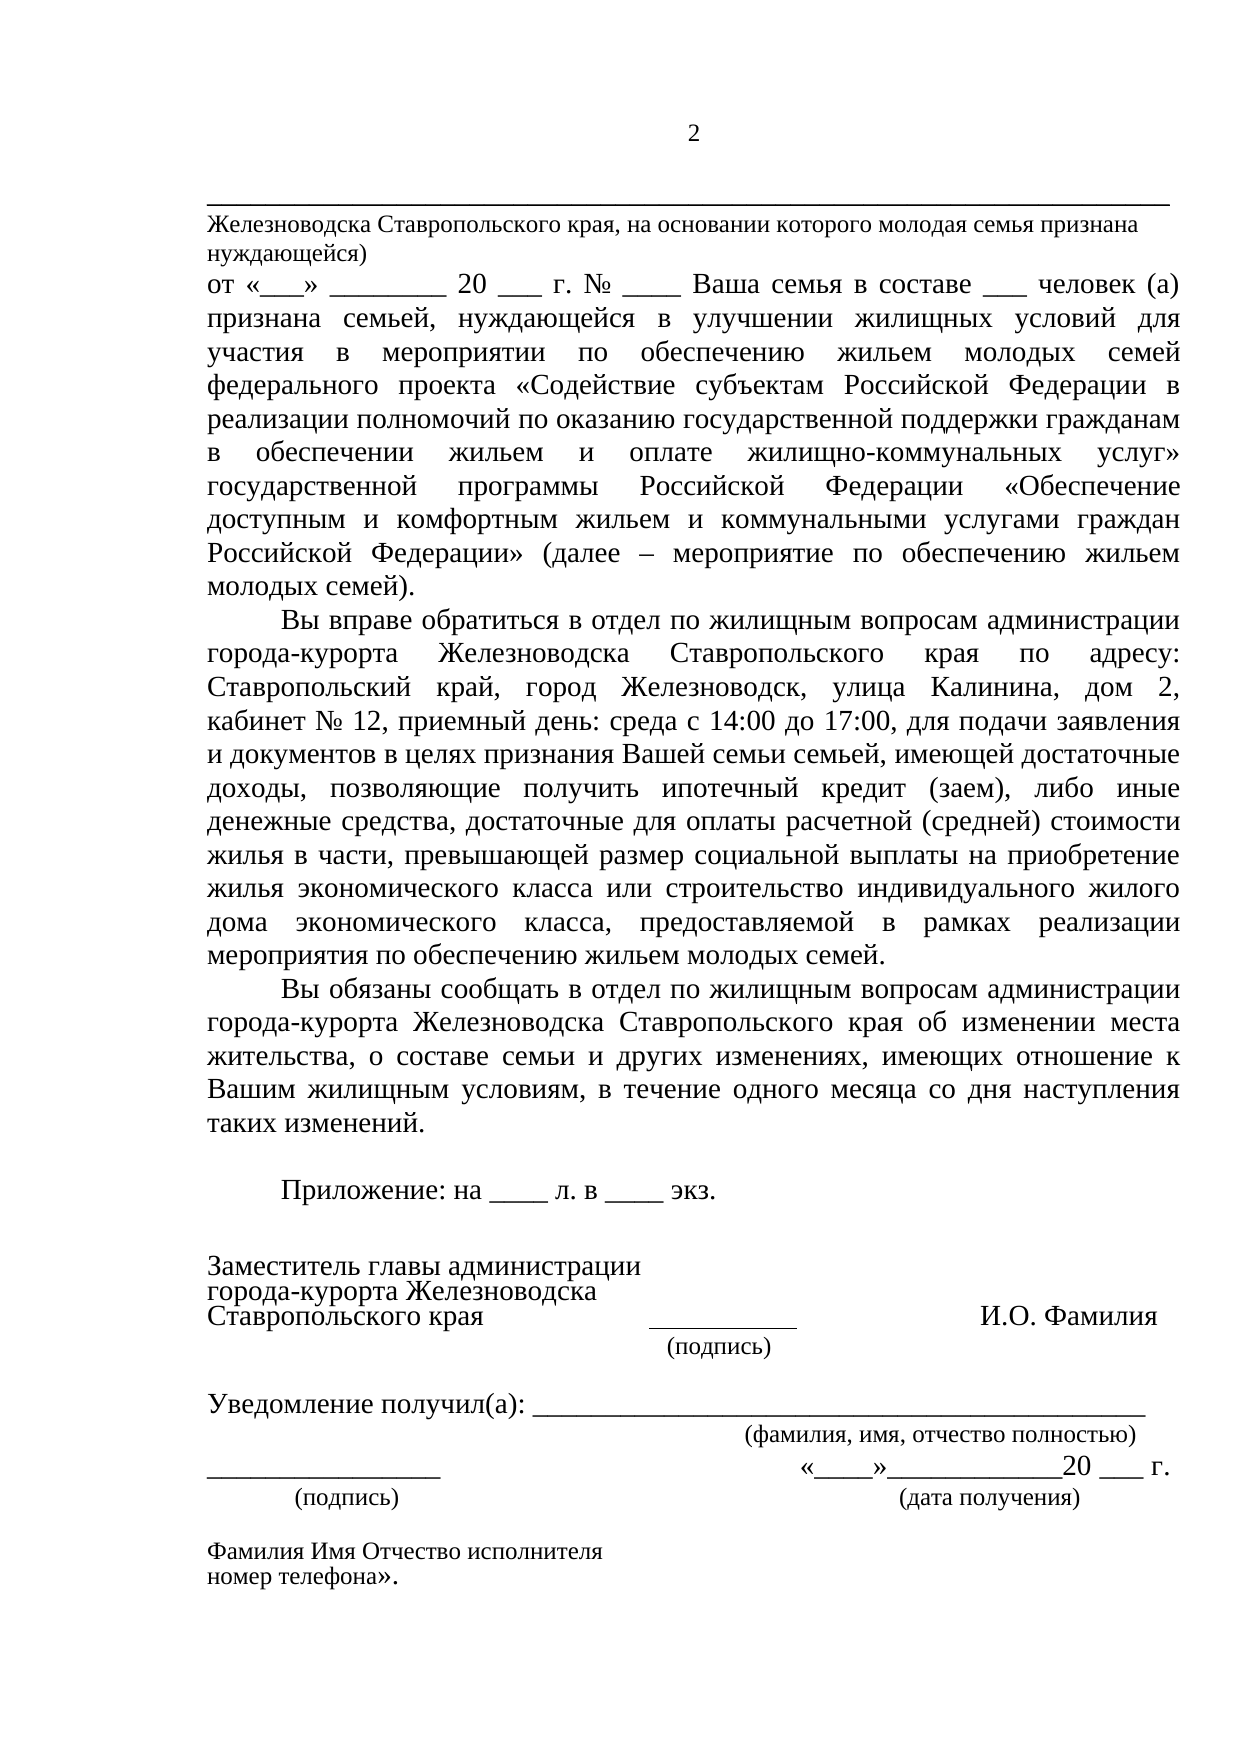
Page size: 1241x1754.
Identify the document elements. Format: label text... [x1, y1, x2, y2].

text от «___» ________ 20 ___ г. № ____ Ваша семья в составе ___ человек (а) признана семьей, нуждающейся в улучшении жилищных условий для участия в мероприятии по обеспечению жильем молодых семей федерального проекта «Содействие субъектам Российской Федерации в реализации полномочий по оказанию государственной поддержки гражданам в обеспечении жильем и оплате жилищно-коммунальных услуг» государственной программы Российской Федерации «Обеспечение доступным и комфортным жильем и коммунальными услугами граждан Российской Федерации» (далее – мероприятие по обеспечению жильем молодых семей). [207, 267, 1181, 602]
text Ставропольского края И.О. Фамилия [207, 1306, 1181, 1331]
text Вы вправе обратиться в отдел по жилищным вопросам администрации города-курорта Железноводска Ставропольского края по адресу: Ставропольский край, город Железноводск, улица Калинина, дом 2, кабинет № 12, приемный день: среда с 14:00 до 17:00, для подачи заявления и документов в целях признания Вашей семьи семьей, имеющей достаточные доходы, позволяющие получить ипотечный кредит (заем), либо иные денежные средства, достаточные для оплаты расчетной (средней) стоимости жилья в части, превышающей размер социальной выплаты на приобретение жилья экономического класса или строительство индивидуального жилого дома экономического класса, предоставляемой в рамках реализации мероприятия по обеспечению жильем молодых семей. [207, 602, 1181, 971]
text ________________ «____»____________20 ___ г. (подпись) (дата получения) [207, 1448, 1181, 1511]
text города-курорта Железноводска [207, 1281, 1181, 1306]
text Уведомление получил(а): __________________________________________ [207, 1386, 1181, 1419]
text номер телефона». [207, 1564, 1181, 1589]
text __________________________________________________________________ [207, 176, 1181, 209]
text Железноводска Ставропольского края, на основании которого молодая семья признана нуждающейся) [207, 209, 1181, 267]
text Вы обязаны сообщать в отдел по жилищным вопросам администрации города-курорта Железноводска Ставропольского края об изменении места жительства, о составе семьи и других изменениях, имеющих отношение к Вашим жилищным условиям, в течение одного месяца со дня наступления таких изменений. [207, 971, 1181, 1139]
text Приложение: на ____ л. в ____ экз. [207, 1172, 1181, 1206]
text Заместитель главы администрации [207, 1256, 1181, 1281]
text (фамилия, имя, отчество полностью) [207, 1419, 1181, 1448]
text (подпись) [207, 1331, 1181, 1359]
text Фамилия Имя Отчество исполнителя [207, 1539, 1181, 1564]
